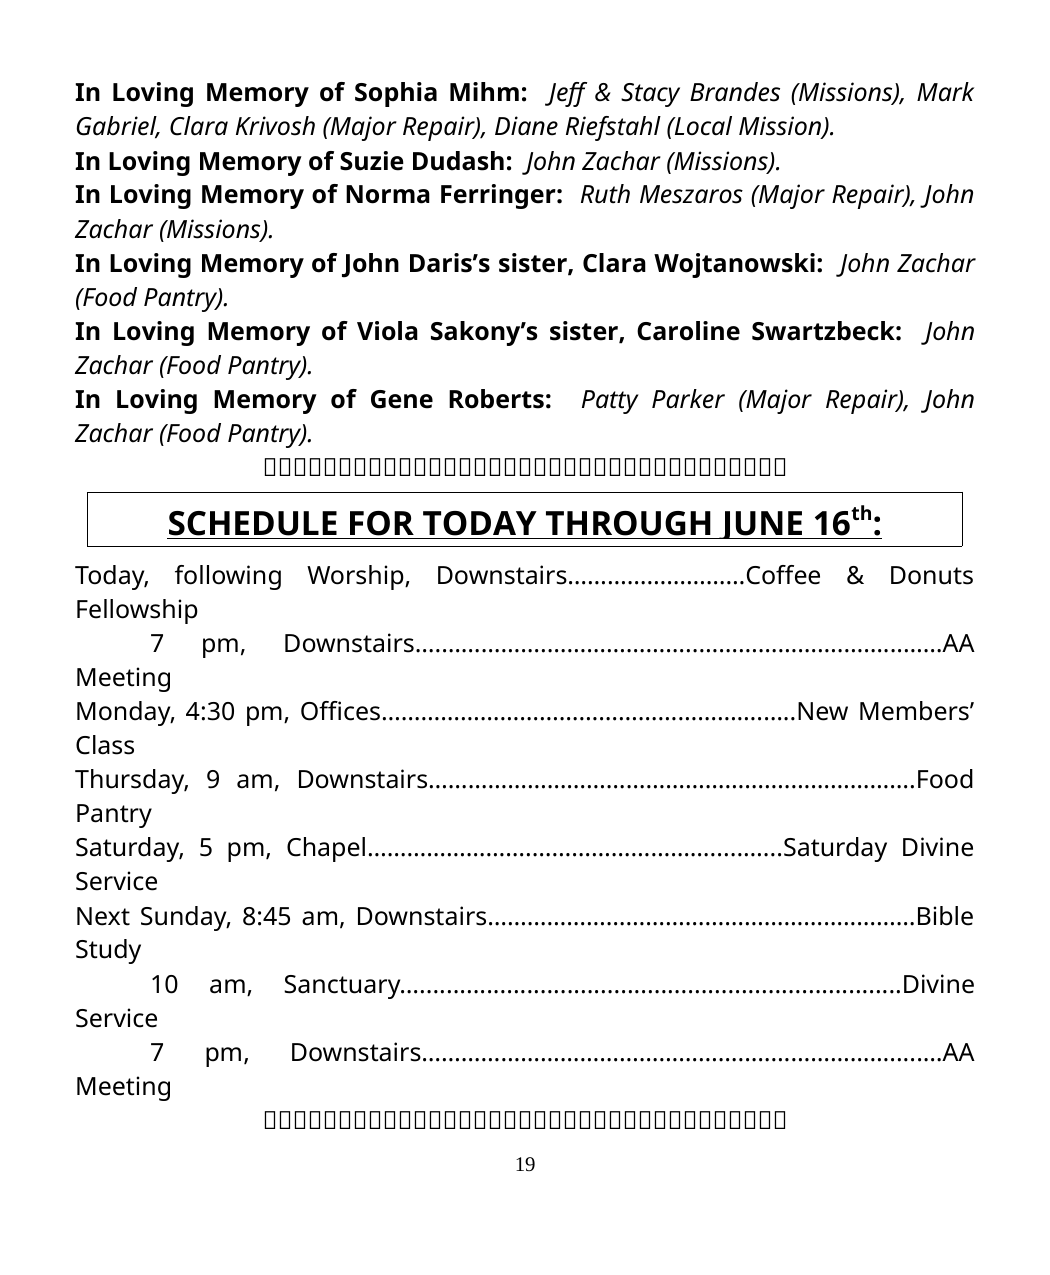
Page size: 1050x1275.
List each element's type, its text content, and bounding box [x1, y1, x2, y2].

text Today, following Worship, Downstairs………………………Coffee & Donuts Fellowship [75, 557, 975, 626]
text  [75, 1102, 975, 1137]
text In Loving Memory of Viola Sakony’s sister, Caroline Swartzbeck: John Zachar (Food Pantry). [75, 313, 975, 382]
text Next Sunday, 8:45 am, Downstairs………………………………………………..………Bible Study [75, 898, 975, 966]
text Thursday, 9 am, Downstairs……………………………………………….……………….Food Pantry [75, 762, 975, 830]
text  [75, 450, 975, 484]
text In Loving Memory of Norma Ferringer: Ruth Meszaros (Major Repair), John Zachar (Missions). [75, 177, 975, 245]
text 10 am, Sanctuary…........................................................................Divine Service [75, 966, 975, 1034]
text In Loving Memory of Suzie Dudash: John Zachar (Missions). [75, 143, 975, 177]
text Saturday, 5 pm, Chapel…………………….……………………….....…...Saturday Divine Service [75, 830, 975, 898]
text Monday, 4:30 pm, Offices………………………………………………….…..New Members’ Class [75, 694, 975, 762]
text 7 pm, Downstairs…………………………………………..………………….....…AA Meeting [75, 1034, 975, 1102]
text In Loving Memory of Gene Roberts: Patty Parker (Major Repair), John Zachar (Food Pantry). [75, 382, 975, 450]
text 7 pm, Downstairs….…………….…………………..………………….……...……AA Meeting [75, 626, 975, 694]
text In Loving Memory of John Daris’s sister, Clara Wojtanowski: John Zachar (Food Pantry). [75, 245, 975, 313]
text In Loving Memory of Sophia Mihm: Jeff & Stacy Brandes (Missions), Mark Gabriel, Clara Krivosh (Major Repair), Diane Riefstahl (Local Mission). [75, 75, 975, 143]
